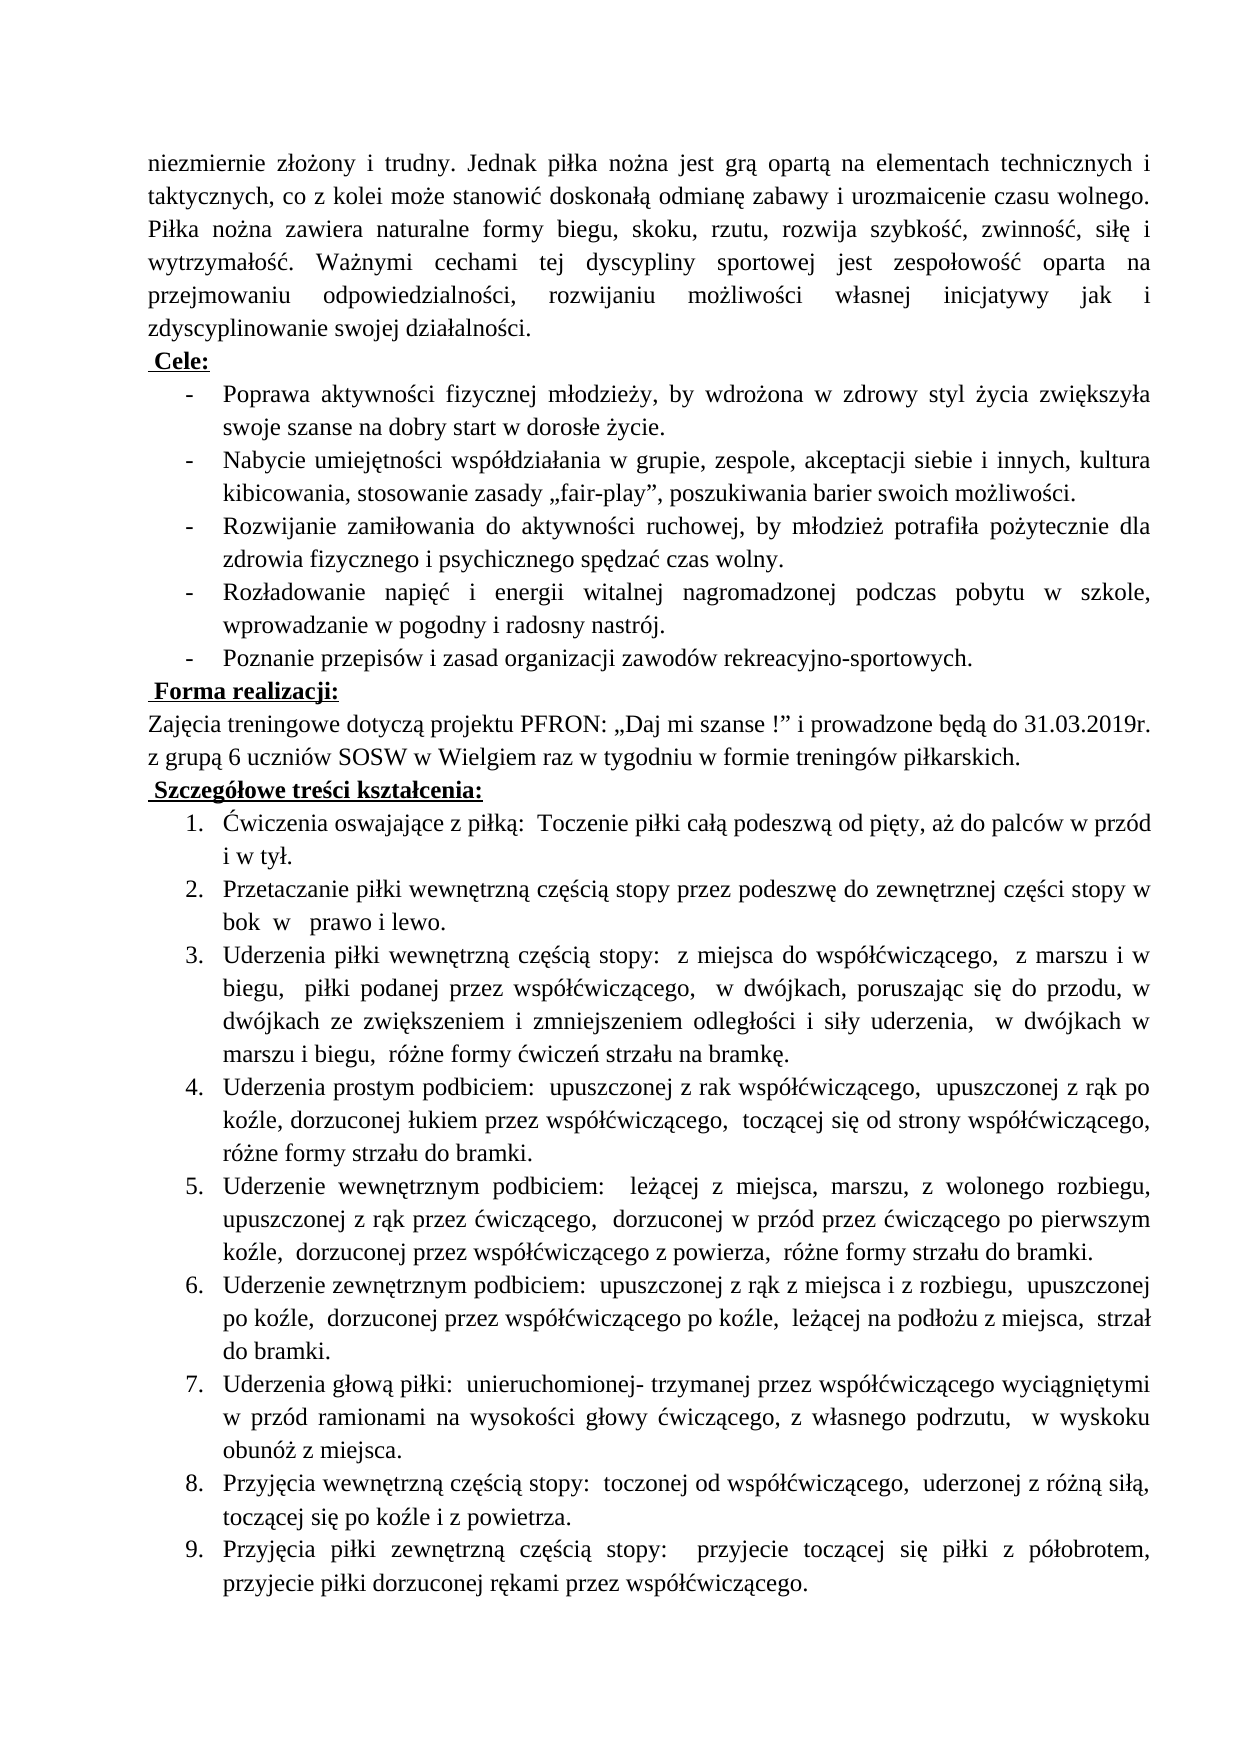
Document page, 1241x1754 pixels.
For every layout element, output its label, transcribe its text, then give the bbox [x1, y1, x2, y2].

list Uderzenie zewnętrznym podbiciem: upuszczonej z rąk z miejsca i z rozbiegu, upuszczonej po koźle, dorzuconej przez współćwiczącego po koźle, leżącej na podłożu z miejsca, strzał do bramki. [185, 1270, 1152, 1365]
list Uderzenia prostym podbiciem: upuszczonej z rak współćwiczącego, upuszczonej z rąk po koźle, dorzuconej łukiem przez współćwiczącego, toczącej się od strony współćwiczącego, różne formy strzału do bramki. [185, 1072, 1152, 1167]
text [148, 148, 1152, 342]
list Uderzenia piłki wewnętrzną częścią stopy: z miejsca do współćwiczącego, z marszu i w biegu, piłki podanej przez współćwiczącego, w dwójkach, poruszając się do przodu, w dwójkach ze zwiększeniem i zmniejszeniem odległości i siły uderzenia, w dwójkach w marszu i biegu, różne formy ćwiczeń strzału na bramkę. [185, 940, 1152, 1068]
list Uderzenie wewnętrznym podbiciem: leżącej z miejsca, marszu, z wolonego rozbiegu, upuszczonej z rąk przez ćwiczącego, dorzuconej w przód przez ćwiczącego po pierwszym koźle, dorzuconej przez współćwiczącego z powierza, różne formy strzału do bramki. [185, 1171, 1152, 1266]
list Poznanie przepisów i zasad organizacji zawodów rekreacyjno-sportowych. [185, 643, 1152, 672]
list Przyjęcia wewnętrzną częścią stopy: toczonej od współćwiczącego, uderzonej z różną siłą, toczącej się po koźle i z powietrza. [185, 1468, 1152, 1530]
list Przetaczanie piłki wewnętrzną częścią stopy przez podeszwę do zewnętrznej części stopy w bok w prawo i lewo. [185, 874, 1152, 936]
list Ćwiczenia oswajające z piłką: Toczenie piłki całą podeszwą od pięty, aż do palców w przód i w tył. [185, 808, 1152, 870]
text Szczegółowe treści kształcenia: [148, 775, 1152, 804]
list Uderzenia głową piłki: unieruchomionej- trzymanej przez współćwiczącego wyciągniętymi w przód ramionami na wysokości głowy ćwiczącego, z własnego podrzutu, w wyskoku obunóż z miejsca. [185, 1369, 1152, 1464]
list Nabycie umiejętności współdziałania w grupie, zespole, akceptacji siebie i innych, kultura kibicowania, stosowanie zasady „fair-play”, poszukiwania barier swoich możliwości. [185, 445, 1152, 507]
list Poprawa aktywności fizycznej młodzieży, by wdrożona w zdrowy styl życia zwiększyła swoje szanse na dobry start w dorosłe życie. [185, 379, 1152, 441]
list Przyjęcia piłki zewnętrzną częścią stopy: przyjecie toczącej się piłki z półobrotem, przyjecie piłki dorzuconej rękami przez współćwiczącego. [185, 1534, 1152, 1596]
text Zajęcia treningowe dotyczą projektu PFRON: „Daj mi szanse !” i prowadzone będą do 31.03.2019r. z grupą 6 uczniów SOSW w Wielgiem raz w tygodniu w formie treningów piłkarskich. [148, 709, 1152, 771]
text Cele: [148, 346, 1152, 374]
list Rozładowanie napięć i energii witalnej nagromadzonej podczas pobytu w szkole, wprowadzanie w pogodny i radosny nastrój. [185, 577, 1152, 639]
list Rozwijanie zamiłowania do aktywności ruchowej, by młodzież potrafiła pożytecznie dla zdrowia fizycznego i psychicznego spędzać czas wolny. [185, 511, 1152, 573]
text Forma realizacji: [148, 676, 1152, 705]
